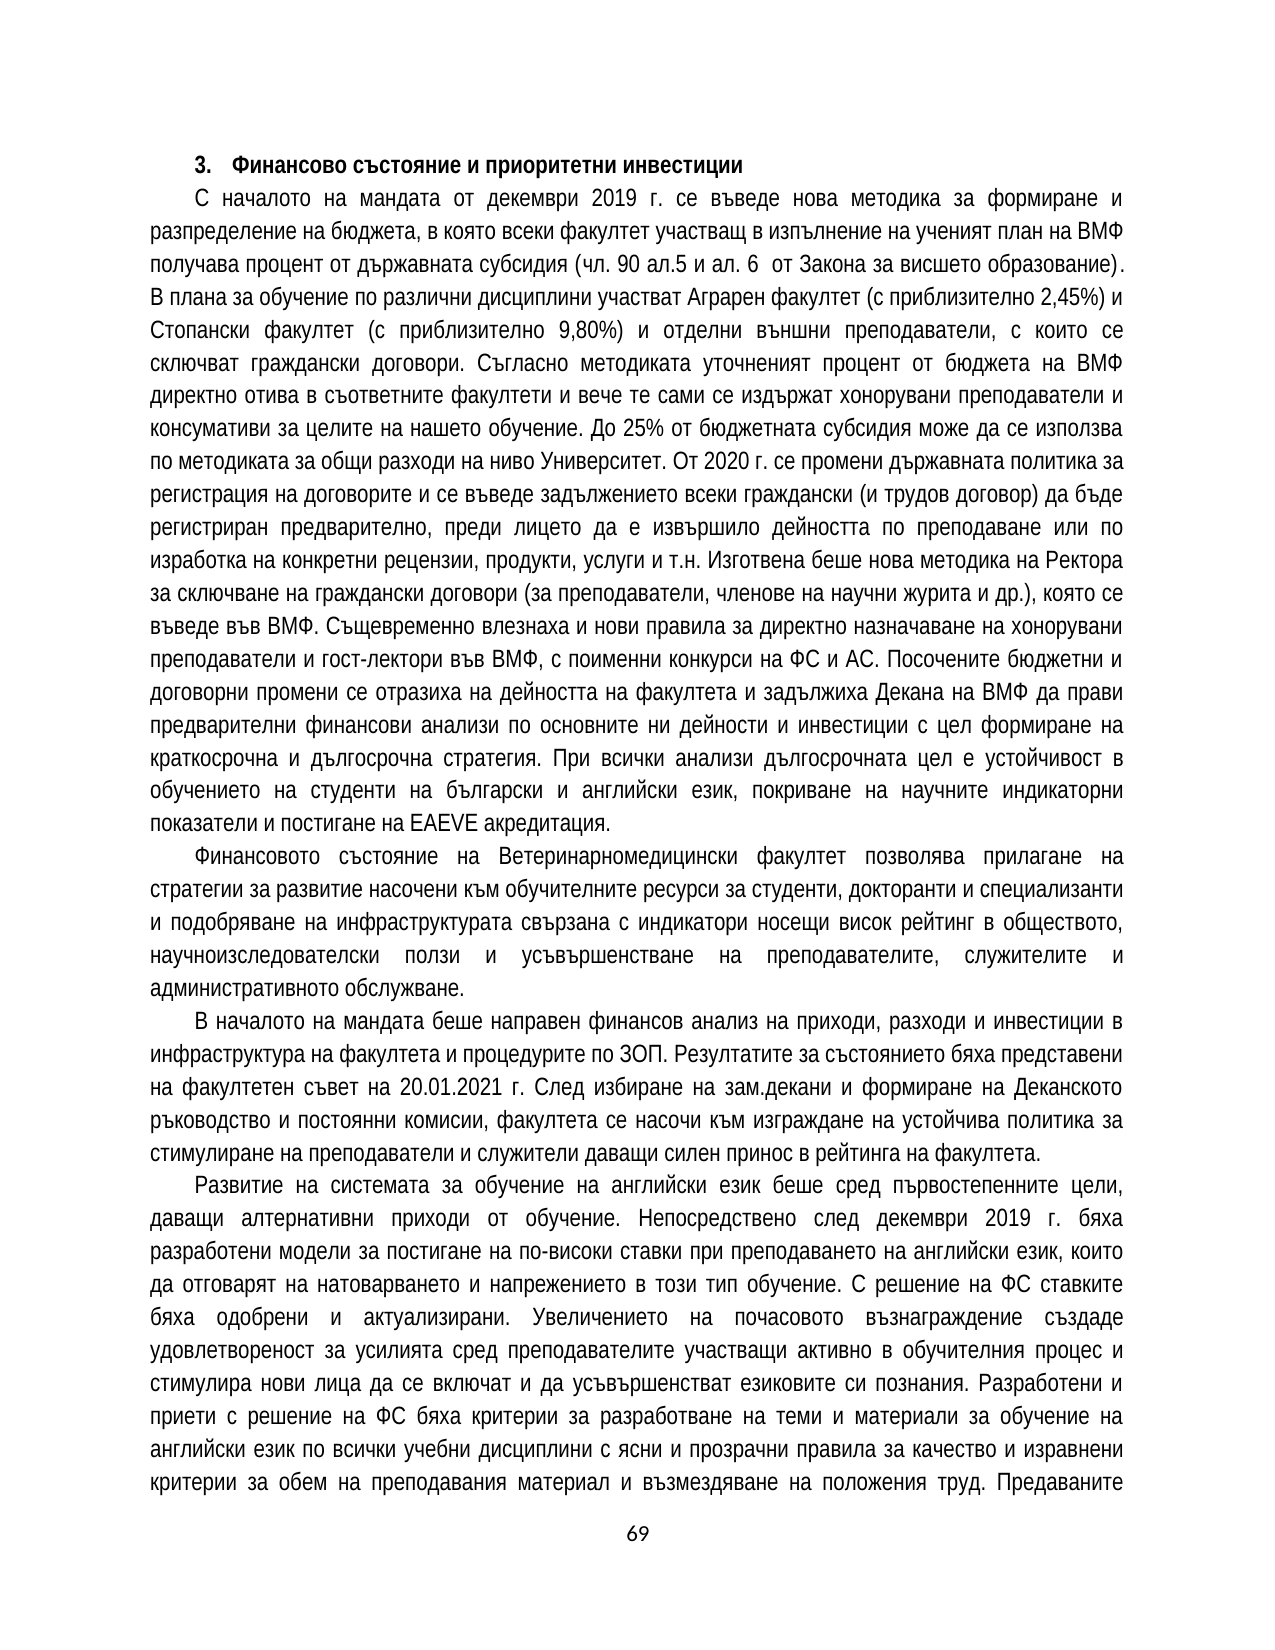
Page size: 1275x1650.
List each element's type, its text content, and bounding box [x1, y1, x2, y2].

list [150, 1170, 1125, 1495]
list Финансовото състояние на Ветеринарномедицински факултет позволява прилагане на стратегии за развитие насочени към обучителните ресурси за студенти, докторанти и специализанти и подобряване на инфраструктурата свързана с индикатори носещи висок рейтинг в обществото, научноизследователски ползи и усъвършенстване на преподавателите, служителите и административното обслужване. [150, 841, 1125, 1002]
list В началото на мандата беше направен финансов анализ на приходи, разходи и инвестиции в инфраструктура на факултета и процедурите по ЗОП. Резултатите за състоянието бяха представени на факултетен съвет на 20.01.2021 г. След избиране на зам.декани и формиране на Деканското ръководство и постоянни комисии, факултета се насочи към изграждане на устойчива политика за стимулиране на преподаватели и служители даващи силен принос в рейтинга на факултета. [150, 1006, 1125, 1166]
text С началото на мандата от декември 2019 г. се въведе нова методика за формиране и разпределение на бюджета, в която всеки факултет участващ в изпълнение на ученият план на ВМФ получава процент от държавната субсидия (чл. 90 ал.5 и ал. 6 от Закона за висшето образование). В плана за обучение по различни дисциплини участват Аграрен факултет (с приблизително 2,45%) и Стопански факултет (с приблизително 9,80%) и отделни външни преподаватели, с които се сключват граждански договори. Съгласно методиката уточненият процент от бюджета на ВМФ директно отива в съответните факултети и вече те сами се издържат хонорувани преподаватели и консумативи за целите на нашето обучение. До 25% от бюджетната субсидия може да се използва по методиката за общи разходи на ниво Университет. От 2020 г. се промени държавната политика за регистрация на договорите и се въведе задължението всеки граждански (и трудов договор) да бъде регистриран предварително, преди лицето да е извършило дейността по преподаване или по изработка на конкретни рецензии, продукти, услуги и т.н. Изготвена беше нова методика на Ректора за сключване на граждански договори (за преподаватели, членове на научни журита и др.), която се въведе във ВМФ. Същевременно влезнаха и нови правила за директно назначаване на хонорувани преподаватели и гост-лектори във ВМФ, с поименни конкурси на ФС и АС. Посочените бюджетни и договорни промени се отразиха на дейността на факултета и задължиха Декана на ВМФ да прави предварителни финансови анализи по основните ни дейности и инвестиции с цел формиране на краткосрочна и дългосрочна стратегия. При всички анализи дългосрочната цел е устойчивост в обучението на студенти на български и английски език, покриване на научните индикаторни показатели и постигане на EAEVE акредитация. [150, 183, 1125, 837]
list Финансово състояние и приоритетни инвестиции [194, 150, 1125, 179]
